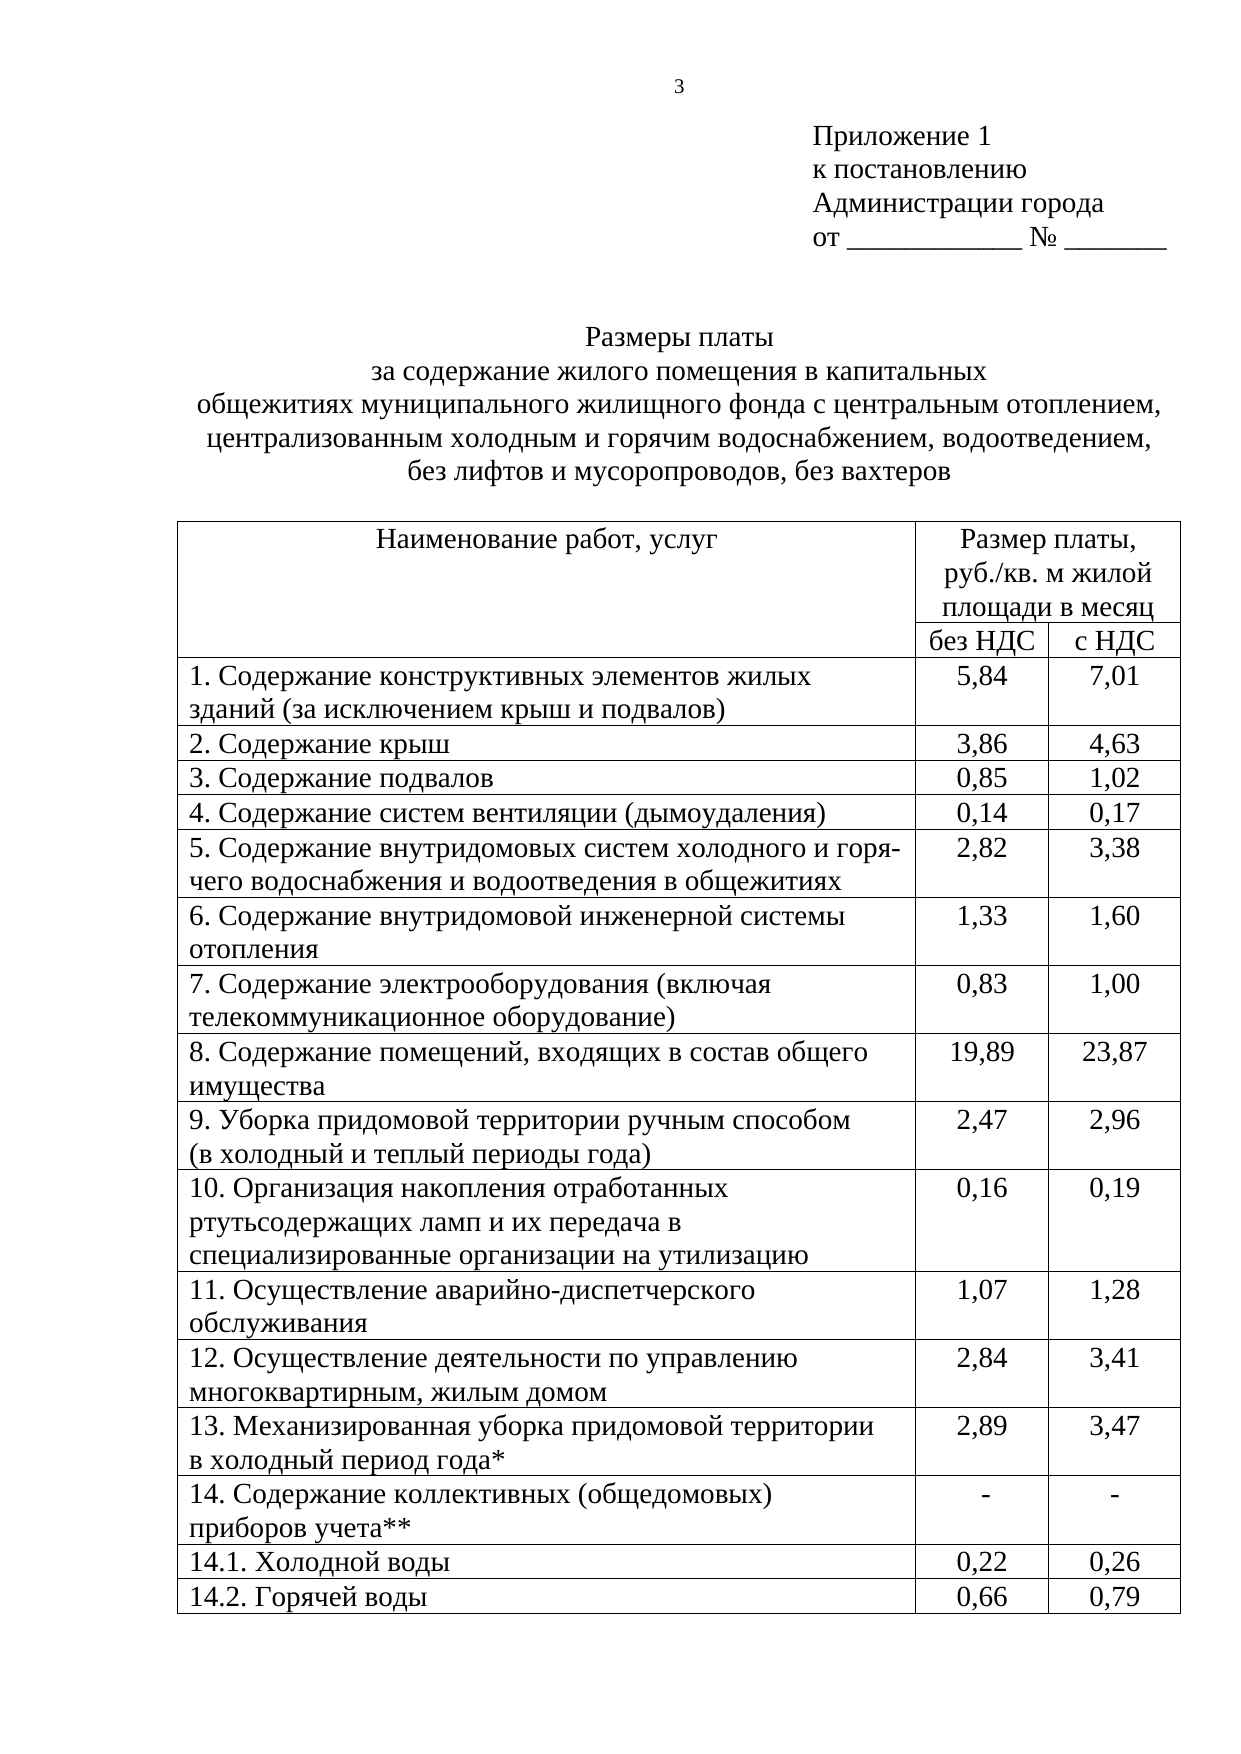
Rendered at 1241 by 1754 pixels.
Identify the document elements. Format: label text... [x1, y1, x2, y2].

table_cell 13. Механизированная уборка придомовой территории в холодный период года* [178, 1408, 915, 1475]
table_cell 10. Организация накопления отработанных ртутьсодержащих ламп и их передача в специализированные организации на утилизацию [178, 1170, 915, 1271]
table_cell 4,63 [1049, 726, 1180, 759]
table_cell 2,47 [916, 1102, 1048, 1169]
table_cell 1,28 [1049, 1272, 1180, 1339]
table_cell 2,89 [916, 1408, 1048, 1475]
text от ____________ № _______ [177, 219, 1181, 252]
table_cell 3. Содержание подвалов [178, 761, 915, 794]
table_cell 7. Содержание электрооборудования (включая телекоммуникационное оборудование) [178, 966, 915, 1033]
table_cell 2,96 [1049, 1102, 1180, 1169]
table_cell 5. Содержание внутридомовых систем холодного и горя-чего водоснабжения и водоотведения в общежитиях [178, 830, 915, 897]
table_cell - [916, 1476, 1048, 1543]
table_cell 11. Осуществление аварийно-диспетчерского обслуживания [178, 1272, 915, 1339]
table_cell - [1049, 1476, 1180, 1543]
table_cell 8. Содержание помещений, входящих в состав общего имущества [178, 1034, 915, 1101]
table_cell 1. Содержание конструктивных элементов жилых зданий (за исключением крыш и подвалов) [178, 658, 915, 725]
table_cell 1,02 [1049, 761, 1180, 794]
text Администрации города [177, 185, 1181, 219]
table_cell 1,33 [916, 898, 1048, 965]
table_cell 0,85 [916, 761, 1048, 794]
table_cell 12. Осуществление деятельности по управлению многоквартирным, жилым домом [178, 1340, 915, 1407]
table_cell 3,47 [1049, 1408, 1180, 1475]
table_header Размер платы, руб./кв. м жилой площади в месяц [916, 522, 1180, 622]
table_cell 2,84 [916, 1340, 1048, 1407]
text Размеры платы [177, 319, 1181, 353]
table_cell 7,01 [1049, 658, 1180, 725]
table_cell 14.2. Горячей воды [178, 1579, 915, 1613]
text общежитиях муниципального жилищного фонда с центральным отоплением, централизованным холодным и горячим водоснабжением, водоотведением, без лифтов и мусоропроводов, без вахтеров [177, 386, 1181, 487]
table_cell 4. Содержание систем вентиляции (дымоудаления) [178, 795, 915, 829]
table_cell 1,00 [1049, 966, 1180, 1033]
table_cell 0,79 [1049, 1579, 1180, 1613]
table_cell без НДС [916, 623, 1048, 657]
table_cell 0,26 [1049, 1545, 1180, 1578]
table_cell 2. Содержание крыш [178, 726, 915, 759]
text к постановлению [177, 152, 1181, 185]
table_cell 9. Уборка придомовой территории ручным способом (в холодный и теплый периоды года) [178, 1102, 915, 1169]
table_cell 3,41 [1049, 1340, 1180, 1407]
table_cell 23,87 [1049, 1034, 1180, 1101]
table_cell 14. Содержание коллективных (общедомовых) приборов учета** [178, 1476, 915, 1543]
table_cell 1,60 [1049, 898, 1180, 965]
table_cell 6. Содержание внутридомовой инженерной системы отопления [178, 898, 915, 965]
table_cell с НДС [1049, 623, 1180, 657]
table_cell 0,14 [916, 795, 1048, 829]
table_header Наименование работ, услуг [178, 522, 915, 657]
table_cell 0,83 [916, 966, 1048, 1033]
table_cell 3,38 [1049, 830, 1180, 897]
text за содержание жилого помещения в капитальных [177, 353, 1181, 386]
table_cell 0,19 [1049, 1170, 1180, 1271]
text Приложение 1 [177, 118, 1181, 152]
table_cell 0,17 [1049, 795, 1180, 829]
table_cell 5,84 [916, 658, 1048, 725]
table_cell 2,82 [916, 830, 1048, 897]
table_cell 3,86 [916, 726, 1048, 759]
table_cell 0,22 [916, 1545, 1048, 1578]
table_cell 0,16 [916, 1170, 1048, 1271]
table_cell 14.1. Холодной воды [178, 1545, 915, 1578]
table_cell 19,89 [916, 1034, 1048, 1101]
table_cell 0,66 [916, 1579, 1048, 1613]
table_cell 1,07 [916, 1272, 1048, 1339]
